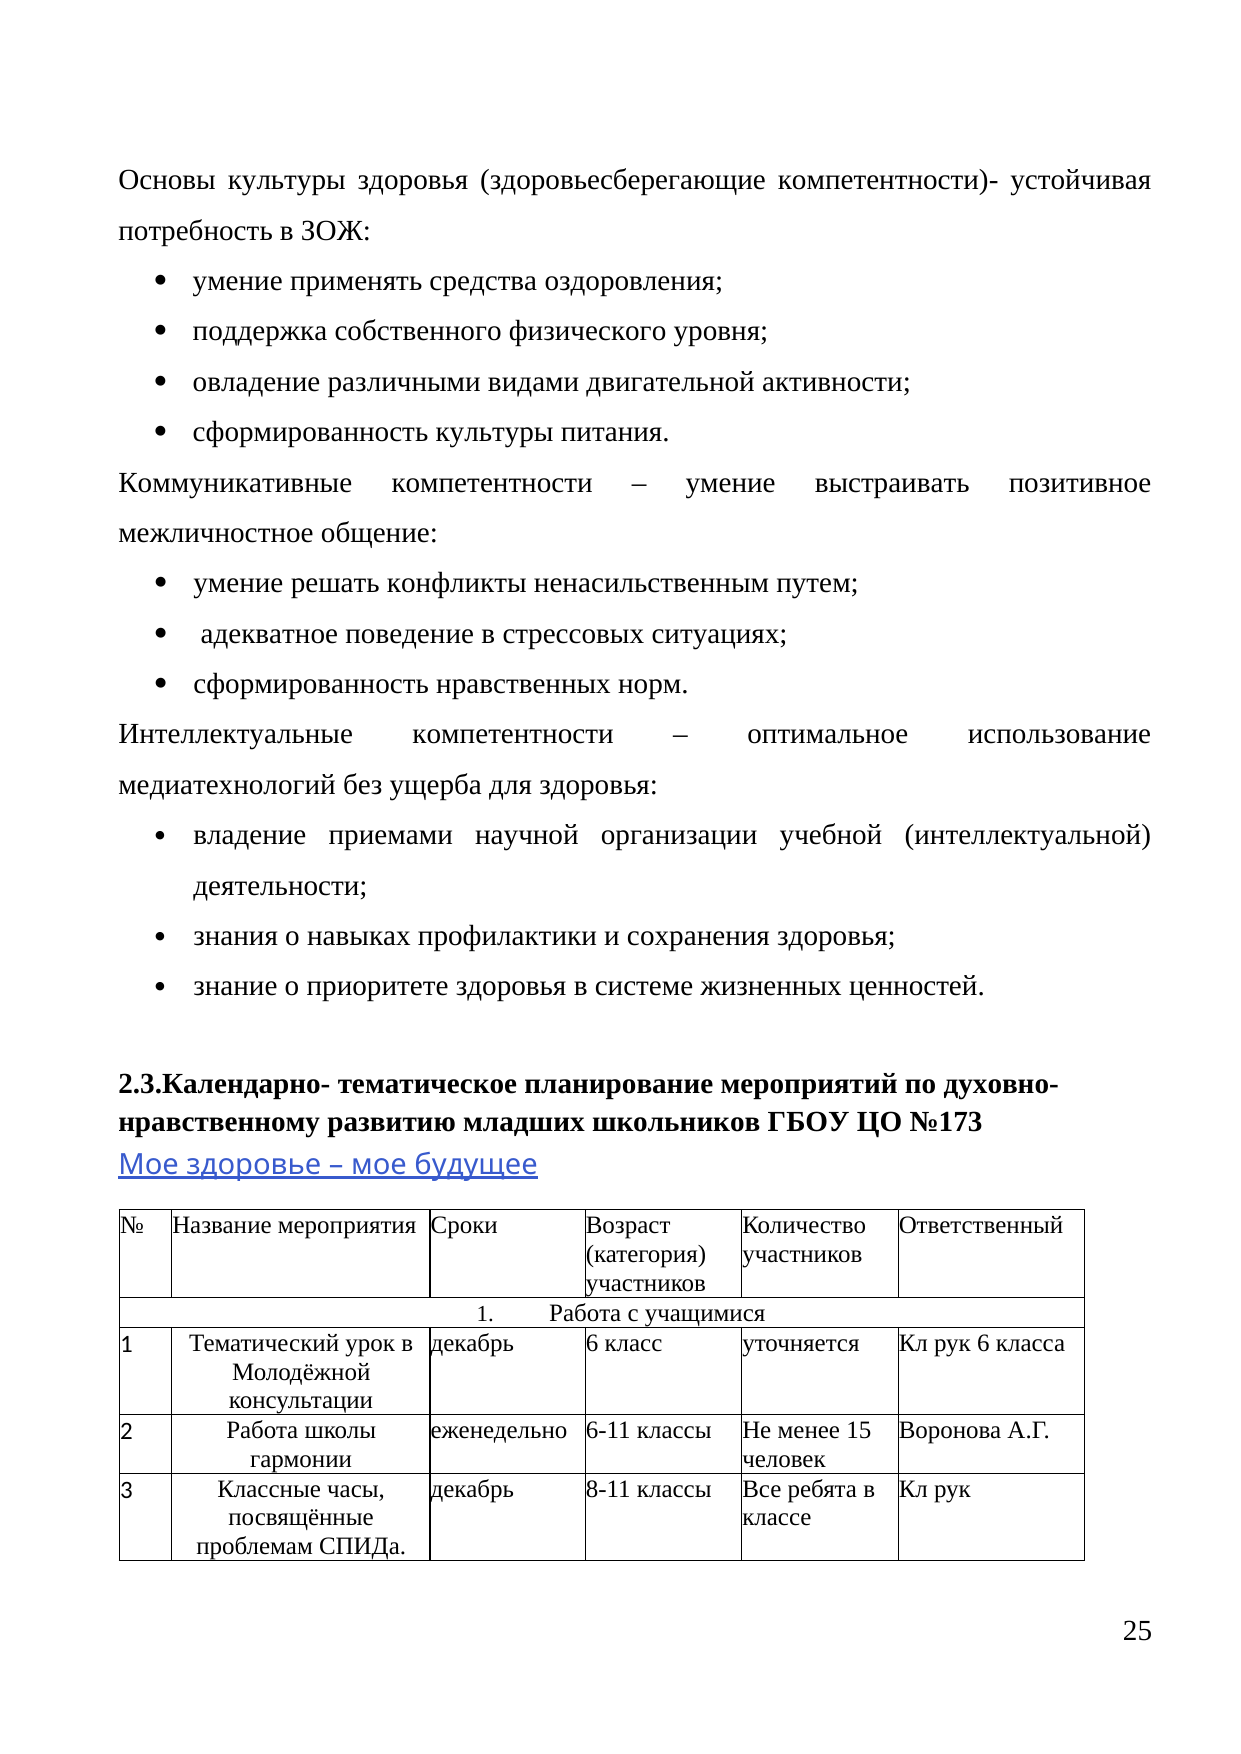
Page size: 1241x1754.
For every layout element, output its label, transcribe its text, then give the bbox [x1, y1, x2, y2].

list владение приемами научной организации учебной (интеллектуальной) деятельности; [156, 817, 1152, 901]
list знание о приоритете здоровья в системе жизненных ценностей. [156, 968, 1152, 1002]
table_header Ответственный [899, 1210, 1084, 1297]
table_cell Кл рук [899, 1474, 1084, 1560]
list умение применять средства оздоровления; [155, 263, 1152, 297]
subtitle 2.3.Календарно- тематическое планирование мероприятий по духовно-нравственному развитию младших школьников ГБОУ ЦО №173 [118, 1066, 1152, 1138]
text Коммуникативные компетентности – умение выстраивать позитивное межличностное общение: [118, 465, 1152, 549]
table_cell 8-11 классы [586, 1474, 741, 1560]
table_cell Воронова А.Г. [899, 1415, 1084, 1473]
table_header № [120, 1210, 171, 1297]
table_header Возраст (категория) участников [586, 1210, 741, 1297]
table_header Сроки [431, 1210, 585, 1297]
table_cell еженедельно [431, 1415, 585, 1473]
table_cell Тематический урок в Молодёжной консультации [172, 1328, 429, 1414]
table_cell Все ребята в классе [742, 1474, 898, 1560]
table_cell 2 [120, 1415, 171, 1473]
table_cell 1 [120, 1328, 171, 1414]
list адекватное поведение в стрессовых ситуациях; [156, 616, 1152, 649]
table_cell декабрь [431, 1474, 585, 1560]
list овладение различными видами двигательной активности; [155, 364, 1152, 398]
list знания о навыках профилактики и сохранения здоровья; [156, 918, 1152, 951]
table_cell Классные часы, посвящённые проблемам СПИДа. [172, 1474, 429, 1560]
table_cell Работа школы гармонии [172, 1415, 429, 1473]
text Мое здоровье – мое будущее [118, 1143, 1152, 1183]
table_cell уточняется [742, 1328, 898, 1414]
table_header Количество участников [742, 1210, 898, 1297]
table_cell декабрь [431, 1328, 585, 1414]
table_header Название мероприятия [172, 1210, 429, 1297]
list сформированность культуры питания. [155, 414, 1152, 448]
table_cell 3 [120, 1474, 171, 1560]
list сформированность нравственных норм. [156, 666, 1152, 700]
text Основы культуры здоровья (здоровьесберегающие компетентности)- устойчивая потребность в ЗОЖ: [118, 162, 1152, 246]
table_cell Не менее 15 человек [742, 1415, 898, 1473]
list поддержка собственного физического уровня; [155, 313, 1152, 347]
table_cell 6 класс [586, 1328, 741, 1414]
list умение решать конфликты ненасильственным путем; [156, 565, 1152, 599]
table_cell Работа с учащимися [120, 1298, 1084, 1327]
table_cell Кл рук 6 класса [899, 1328, 1084, 1414]
table_cell 6-11 классы [586, 1415, 741, 1473]
text Интеллектуальные компетентности – оптимальное использование медиатехнологий без ущерба для здоровья: [118, 717, 1152, 801]
